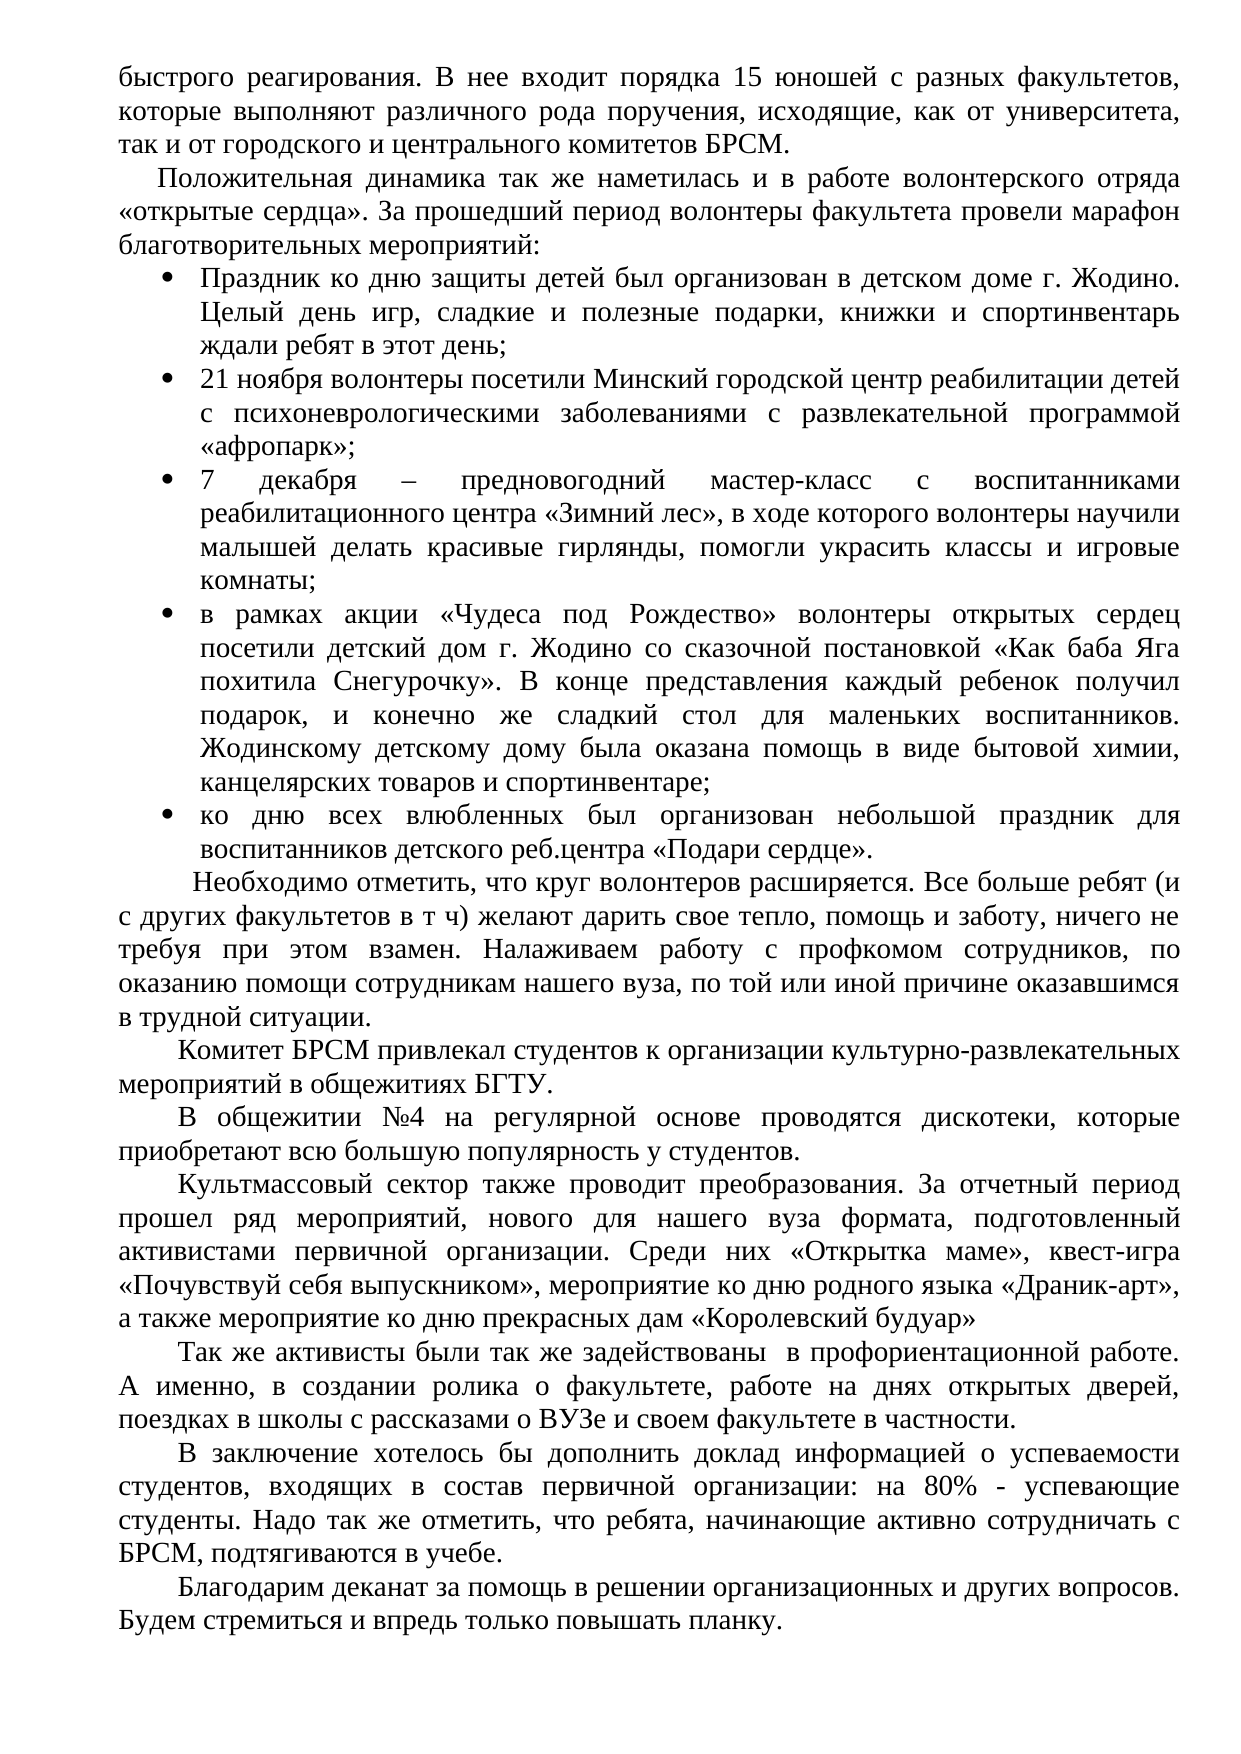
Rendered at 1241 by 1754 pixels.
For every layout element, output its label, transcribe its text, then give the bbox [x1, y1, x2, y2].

text Необходимо отметить, что круг волонтеров расширяется. Все больше ребят (и с других факультетов в т ч) желают дарить свое тепло, помощь и заботу, ничего не требуя при этом взамен. Налаживаем работу с профкомом сотрудников, по оказанию помощи сотрудникам нашего вуза, по той или иной причине оказавшимся в трудной ситуации. [118, 864, 1181, 1032]
text В общежитии №4 на регулярной основе проводятся дискотеки, которые приобретают всю большую популярность у студентов. [118, 1099, 1181, 1166]
list 21 ноября волонтеры посетили Минский городской центр реабилитации детей с психоневрологическими заболеваниями с развлекательной программой «афропарк»; [162, 361, 1181, 462]
list ко дню всех влюбленных был организован небольшой праздник для воспитанников детского реб.центра «Подари сердце». [162, 797, 1181, 864]
text Положительная динамика так же наметилась и в работе волонтерского отряда «открытые сердца». За прошедший период волонтеры факультета провели марафон благотворительных мероприятий: [118, 160, 1181, 260]
text Благодарим деканат за помощь в решении организационных и других вопросов. Будем стремиться и впредь только повышать планку. [118, 1569, 1181, 1636]
text Комитет БРСМ привлекал студентов к организации культурно-развлекательных мероприятий в общежитиях БГТУ. [118, 1032, 1181, 1099]
text В заключение хотелось бы дополнить доклад информацией о успеваемости студентов, входящих в состав первичной организации: на 80% - успевающие студенты. Надо так же отметить, что ребята, начинающие активно сотрудничать с БРСМ, подтягиваются в учебе. [118, 1435, 1181, 1569]
list Праздник ко дню защиты детей был организован в детском доме г. Жодино. Целый день игр, сладкие и полезные подарки, книжки и спортинвентарь ждали ребят в этот день; [162, 260, 1181, 361]
list в рамках акции «Чудеса под Рождество» волонтеры открытых сердец посетили детский дом г. Жодино со сказочной постановкой «Как баба Яга похитила Снегурочку». В конце представления каждый ребенок получил подарок, и конечно же сладкий стол для маленьких воспитанников. Жодинскому детскому дому была оказана помощь в виде бытовой химии, канцелярских товаров и спортинвентаре; [162, 596, 1181, 797]
list 7 декабря – предновогодний мастер-класс с воспитанниками реабилитационного центра «Зимний лес», в ходе которого волонтеры научили малышей делать красивые гирлянды, помогли украсить классы и игровые комнаты; [162, 462, 1181, 596]
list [118, 59, 1181, 160]
text Культмассовый сектор также проводит преобразования. За отчетный период прошел ряд мероприятий, нового для нашего вуза формата, подготовленный активистами первичной организации. Среди них «Открытка маме», квест-игра «Почувствуй себя выпускником», мероприятие ко дню родного языка «Драник-арт», а также мероприятие ко дню прекрасных дам «Королевский будуар» [118, 1166, 1181, 1334]
text Так же активисты были так же задействованы в профориентационной работе. А именно, в создании ролика о факультете, работе на днях открытых дверей, поездках в школы с рассказами о ВУЗе и своем факультете в частности. [118, 1334, 1181, 1435]
